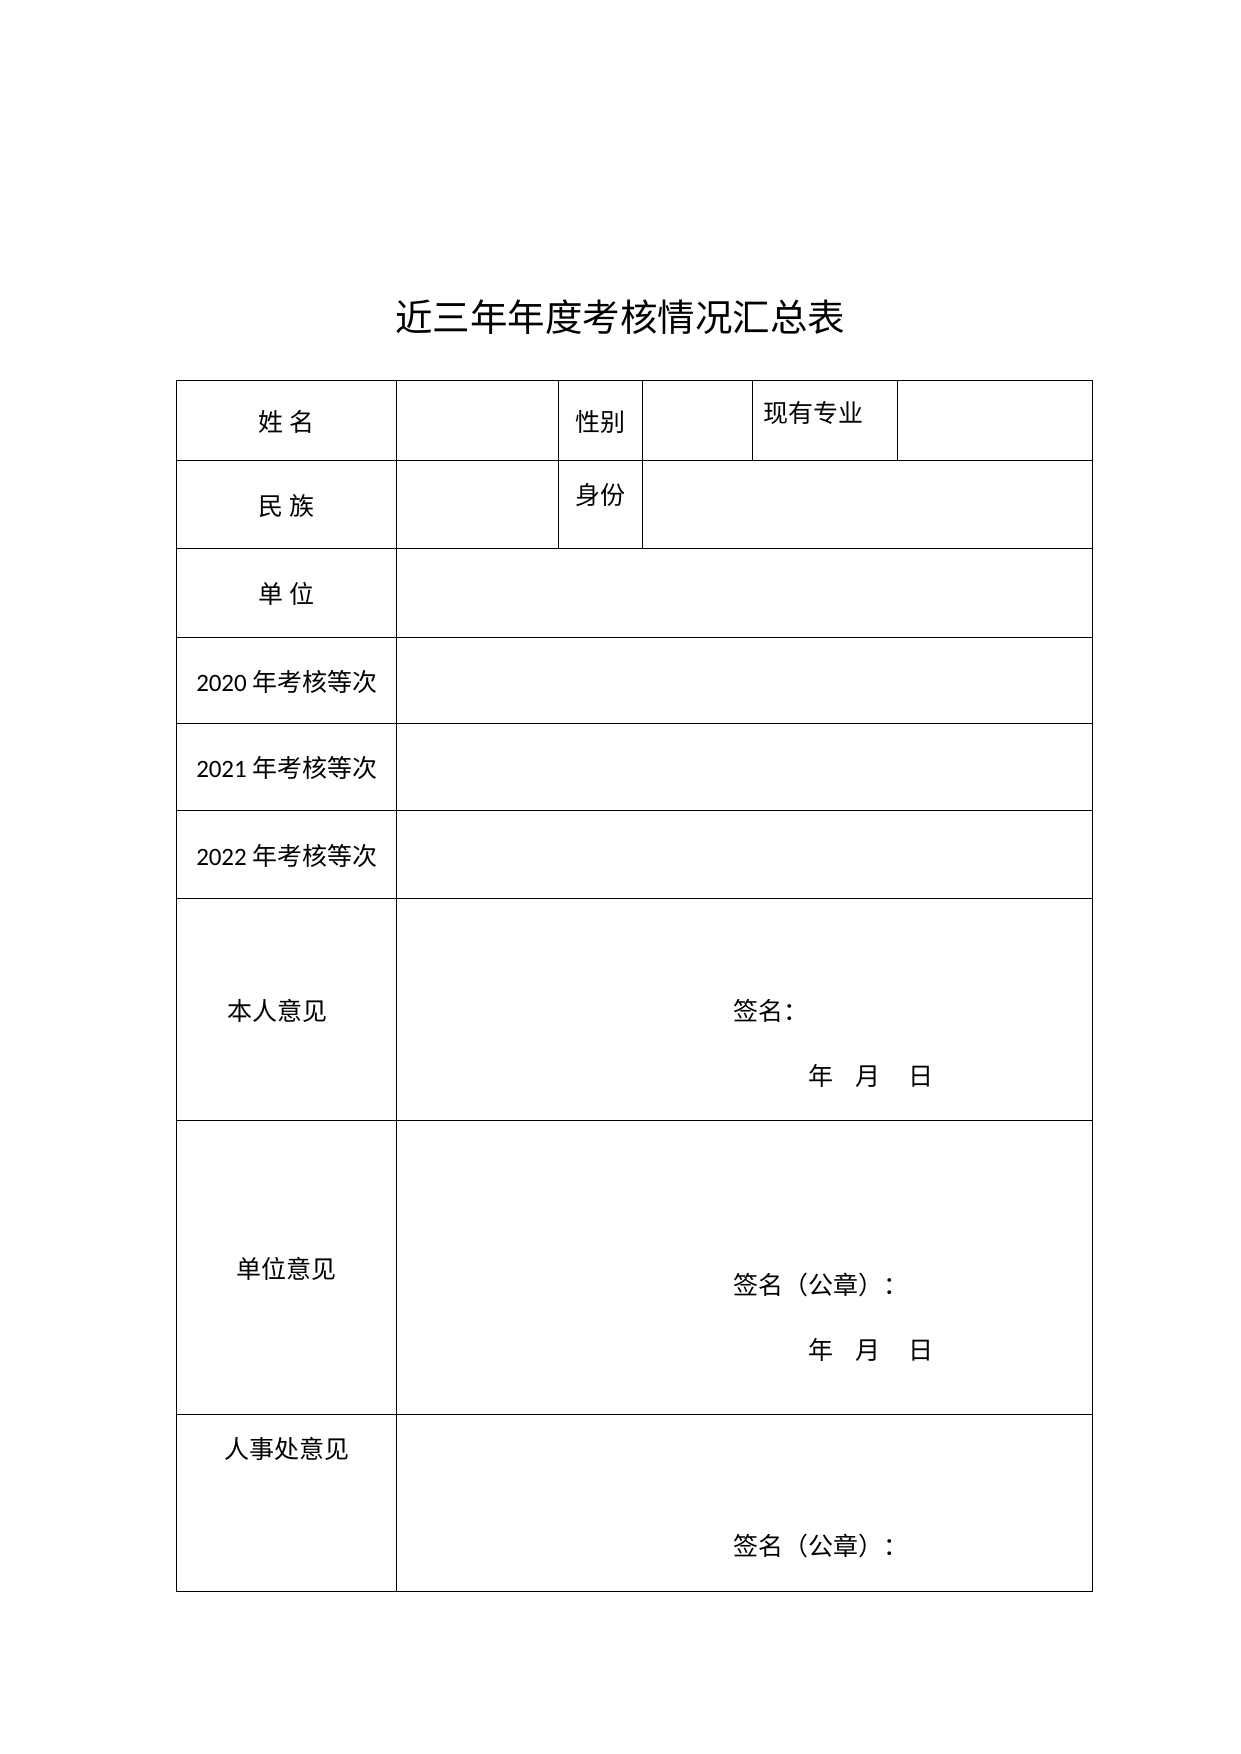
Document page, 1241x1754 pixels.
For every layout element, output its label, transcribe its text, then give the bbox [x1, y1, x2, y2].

table_cell 2020年考核等次 [177, 638, 396, 723]
table_cell 单 位 [177, 549, 396, 637]
table_cell 签名： 年 月 日 [397, 899, 1092, 1120]
table_header [643, 381, 752, 460]
table_cell 人事处意见 [177, 1415, 396, 1591]
table_header 现有专业技术资格 [753, 381, 897, 460]
table_cell 本人意见 [177, 899, 396, 1120]
table_header [397, 381, 558, 460]
table_cell [397, 549, 1092, 637]
table_cell [397, 461, 558, 548]
table_cell 身份证号 [559, 461, 642, 548]
table_cell 签名（公章）： 年 月 日 [397, 1415, 1092, 1591]
table_header 姓 名 [177, 381, 396, 460]
table_cell [397, 724, 1092, 810]
table_header 性别 [559, 381, 642, 460]
table_cell 单位意见 [177, 1121, 396, 1414]
table_cell 签名（公章）： 年 月 日 [397, 1121, 1092, 1414]
table_cell 2021年考核等次 [177, 724, 396, 810]
table_cell [397, 638, 1092, 723]
table_cell 2022年考核等次 [177, 811, 396, 898]
table_cell [643, 461, 1092, 548]
text 近三年年度考核情况汇总表 [187, 282, 1053, 347]
table_cell 民 族 [177, 461, 396, 548]
table_cell [397, 811, 1092, 898]
table_header [898, 381, 1092, 460]
